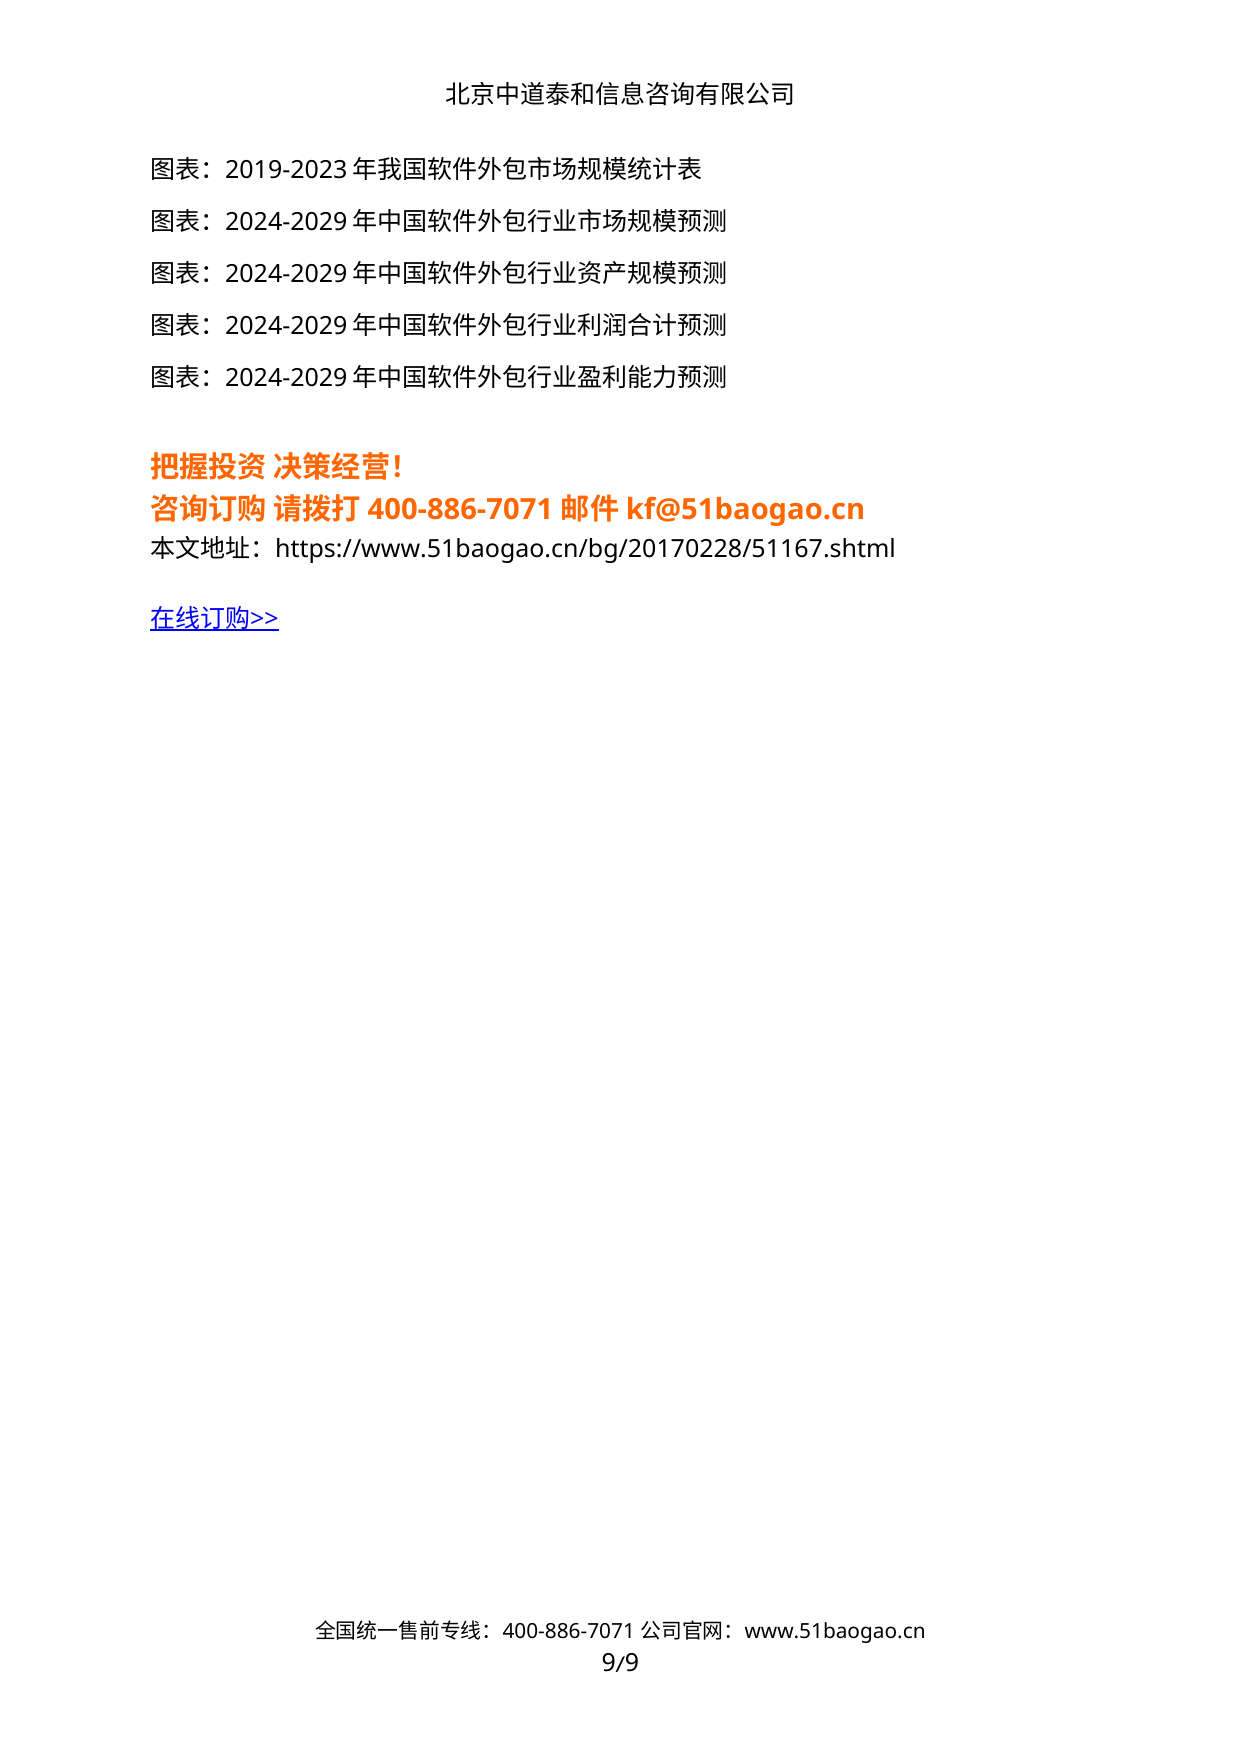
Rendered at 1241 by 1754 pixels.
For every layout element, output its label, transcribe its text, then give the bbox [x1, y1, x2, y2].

text 图表：2024-2029年中国软件外包行业盈利能力预测 [150, 357, 1090, 394]
text 图表：2024-2029年中国软件外包行业资产规模预测 [150, 254, 1090, 290]
text 图表：2024-2029年中国软件外包行业市场规模预测 [150, 202, 1090, 238]
text 把握投资 决策经营！咨询订购 请拨打 400-886-7071 邮件 kf@51baogao.cn本文地址：https://www.51baogao.cn/bg/20170228/51167.shtml [150, 409, 1090, 564]
text 图表：2019-2023年我国软件外包市场规模统计表 [150, 150, 1090, 186]
text 图表：2024-2029年中国软件外包行业利润合计预测 [150, 306, 1090, 342]
text 在线订购>> [150, 564, 1090, 635]
